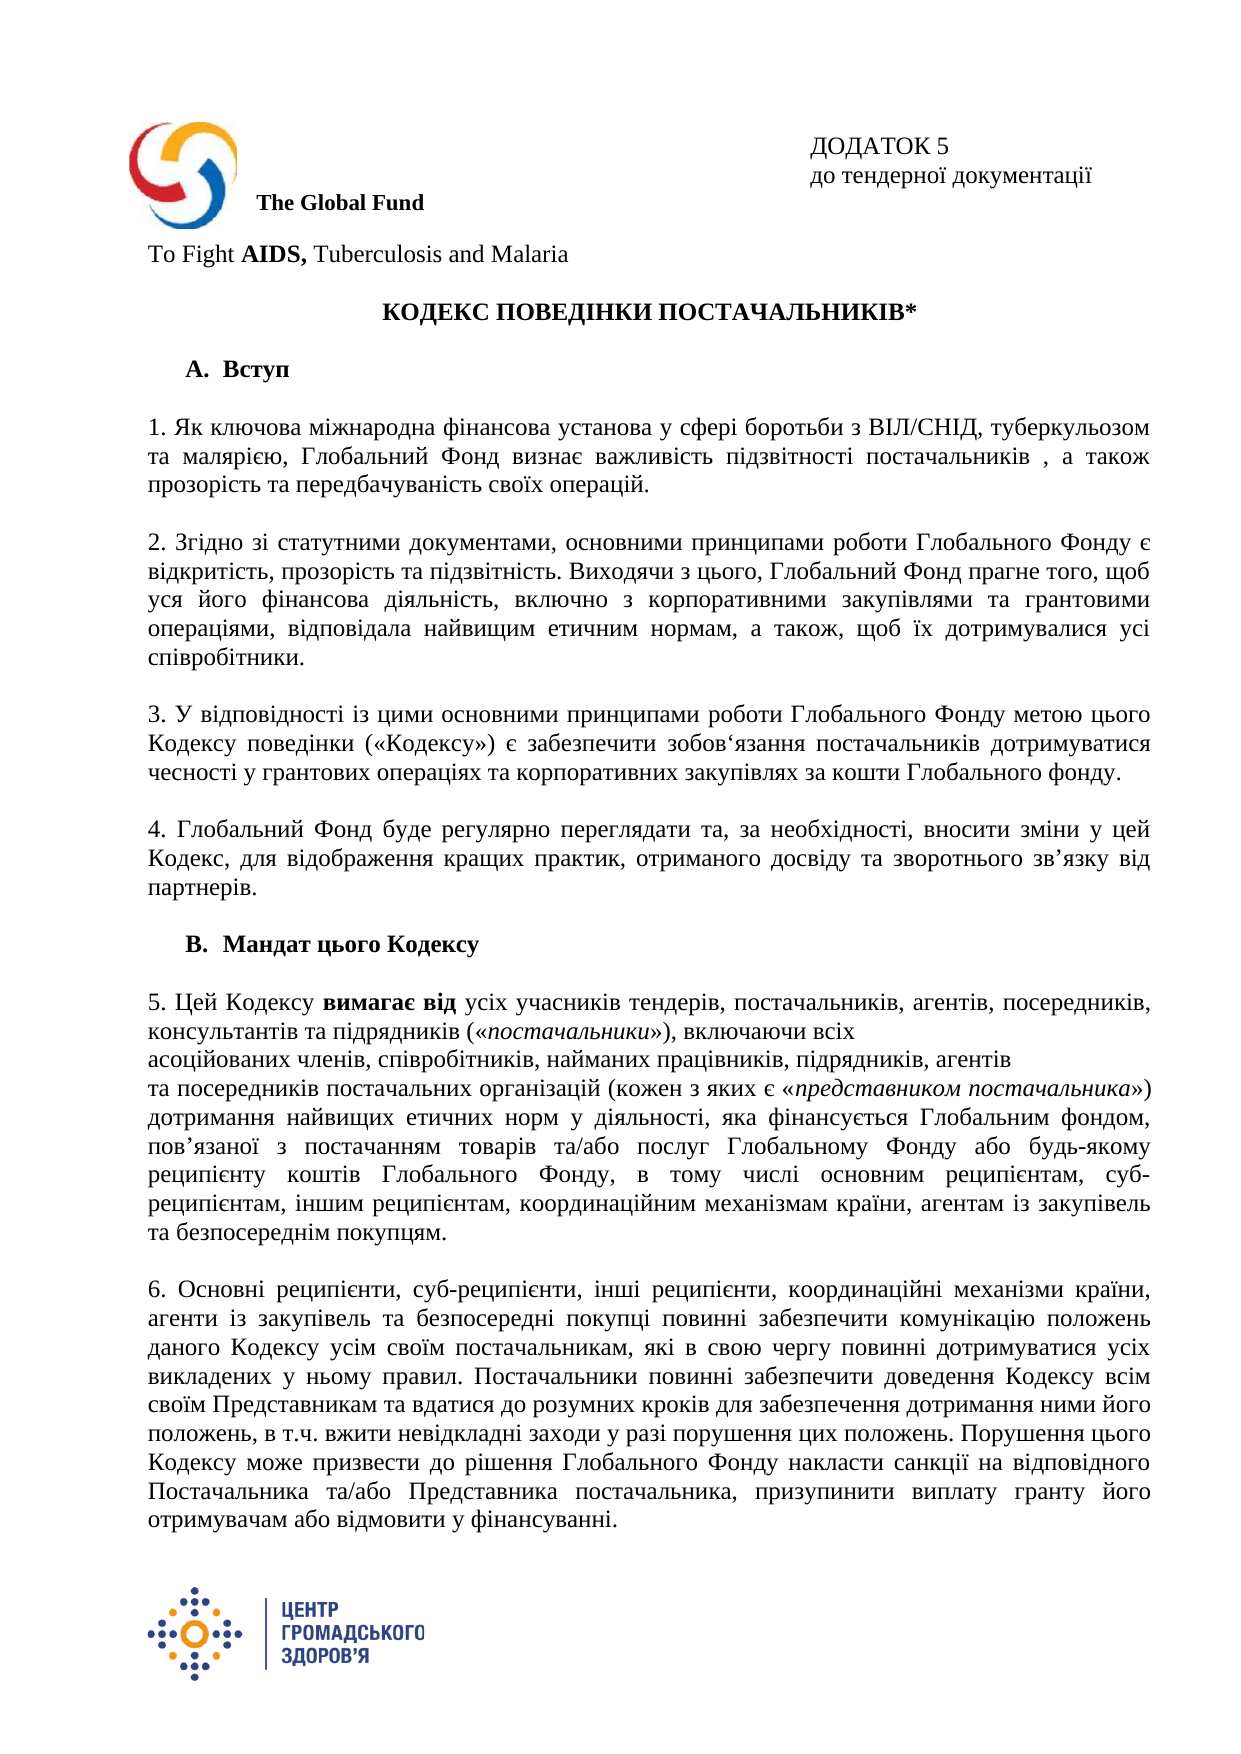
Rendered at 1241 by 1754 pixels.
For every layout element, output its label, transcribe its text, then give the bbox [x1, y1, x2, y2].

text 6. Основні реципієнти, суб-реципієнти, інші реципієнти, координаційні механізми країни, агенти із закупівель та безпосередні покупці повинні забезпечити комунікацію положень даного Кодексу усім своїм постачальникам, які в свою чергу повинні дотримуватися усіх викладених у ньому правил. Постачальники повинні забезпечити доведення Кодексу всім своїм Представникам та вдатися до розумних кроків для забезпечення дотримання ними його положень, в т.ч. вжити невідкладні заходи у разі порушення цих положень. Порушення цього Кодексу може призвести до рішення Глобального Фонду накласти санкції на відповідного Постачальника та/або Представника постачальника, призупинити виплату гранту його отримувачам або відмовити у фінансуванні. [148, 1274, 1152, 1533]
picture [147, 1587, 425, 1681]
text To Fight AIDS, Tuberculosis and Malaria [148, 239, 1152, 268]
text 4. Глобальний Фонд буде регулярно переглядати та, за необхідності, вносити зміни у цей Кодекс, для відображення кращих практик, отриманого досвіду та зворотнього зв’язку від партнерів. [148, 814, 1152, 901]
text 1. Як ключова міжнародна фінансова установа у сфері боротьби з ВІЛ/СНІД, туберкульозом та малярією, Глобальний Фонд визнає важливість підзвітності постачальників , а також прозорість та передбачуваність своїх операцій. [148, 412, 1152, 498]
text асоційованих членів, співробітників, найманих працівників, підрядників, агентів [148, 1044, 1152, 1073]
text та посередників постачальних організацій (кожен з яких є «представником постачальника») дотримання найвищих етичних норм у діяльності, яка фінансується Глобальним фондом, пов’язаної з постачанням товарів та/або послуг Глобальному Фонду або будь-якому реципієнту коштів Глобального Фонду, в тому числі основним реципієнтам, суб-реципієнтам, іншим реципієнтам, координаційним механізмам країни, агентам із закупівель та безпосереднім покупцям. [148, 1073, 1152, 1246]
text The Global Fund [238, 188, 1152, 215]
list Вступ [185, 354, 1152, 383]
list Мандат цього Кодексу [185, 929, 1152, 958]
text КОДЕКС ПОВЕДІНКИ ПОСТАЧАЛЬНИКІВ* [148, 297, 1152, 326]
text ДОДАТОК 5 [737, 131, 1152, 160]
text 3. У відповідності із цими основними принципами роботи Глобального Фонду метою цього Кодексу поведінки («Кодексу») є забезпечити зобов‘язання постачальників дотримуватися чесності у грантових операціях та корпоративних закупівлях за кошти Глобального фонду. [148, 699, 1152, 786]
text 2. Згідно зі статутними документами, основними принципами роботи Глобального Фонду є відкритість, прозорість та підзвітність. Виходячи з цього, Глобальний Фонд прагне того, щоб уся його фінансова діяльність, включно з корпоративними закупівлями та грантовими операціями, відповідала найвищим етичним нормам, а також, щоб їх дотримувалися усі співробітники. [148, 527, 1152, 671]
text 5. Цей Кодексу вимагає від усіх учасників тендерів, постачальників, агентів, посередників, консультантів та підрядників («постачальники»), включаючи всіх [148, 987, 1152, 1044]
text до тендерної документації [737, 160, 1152, 188]
